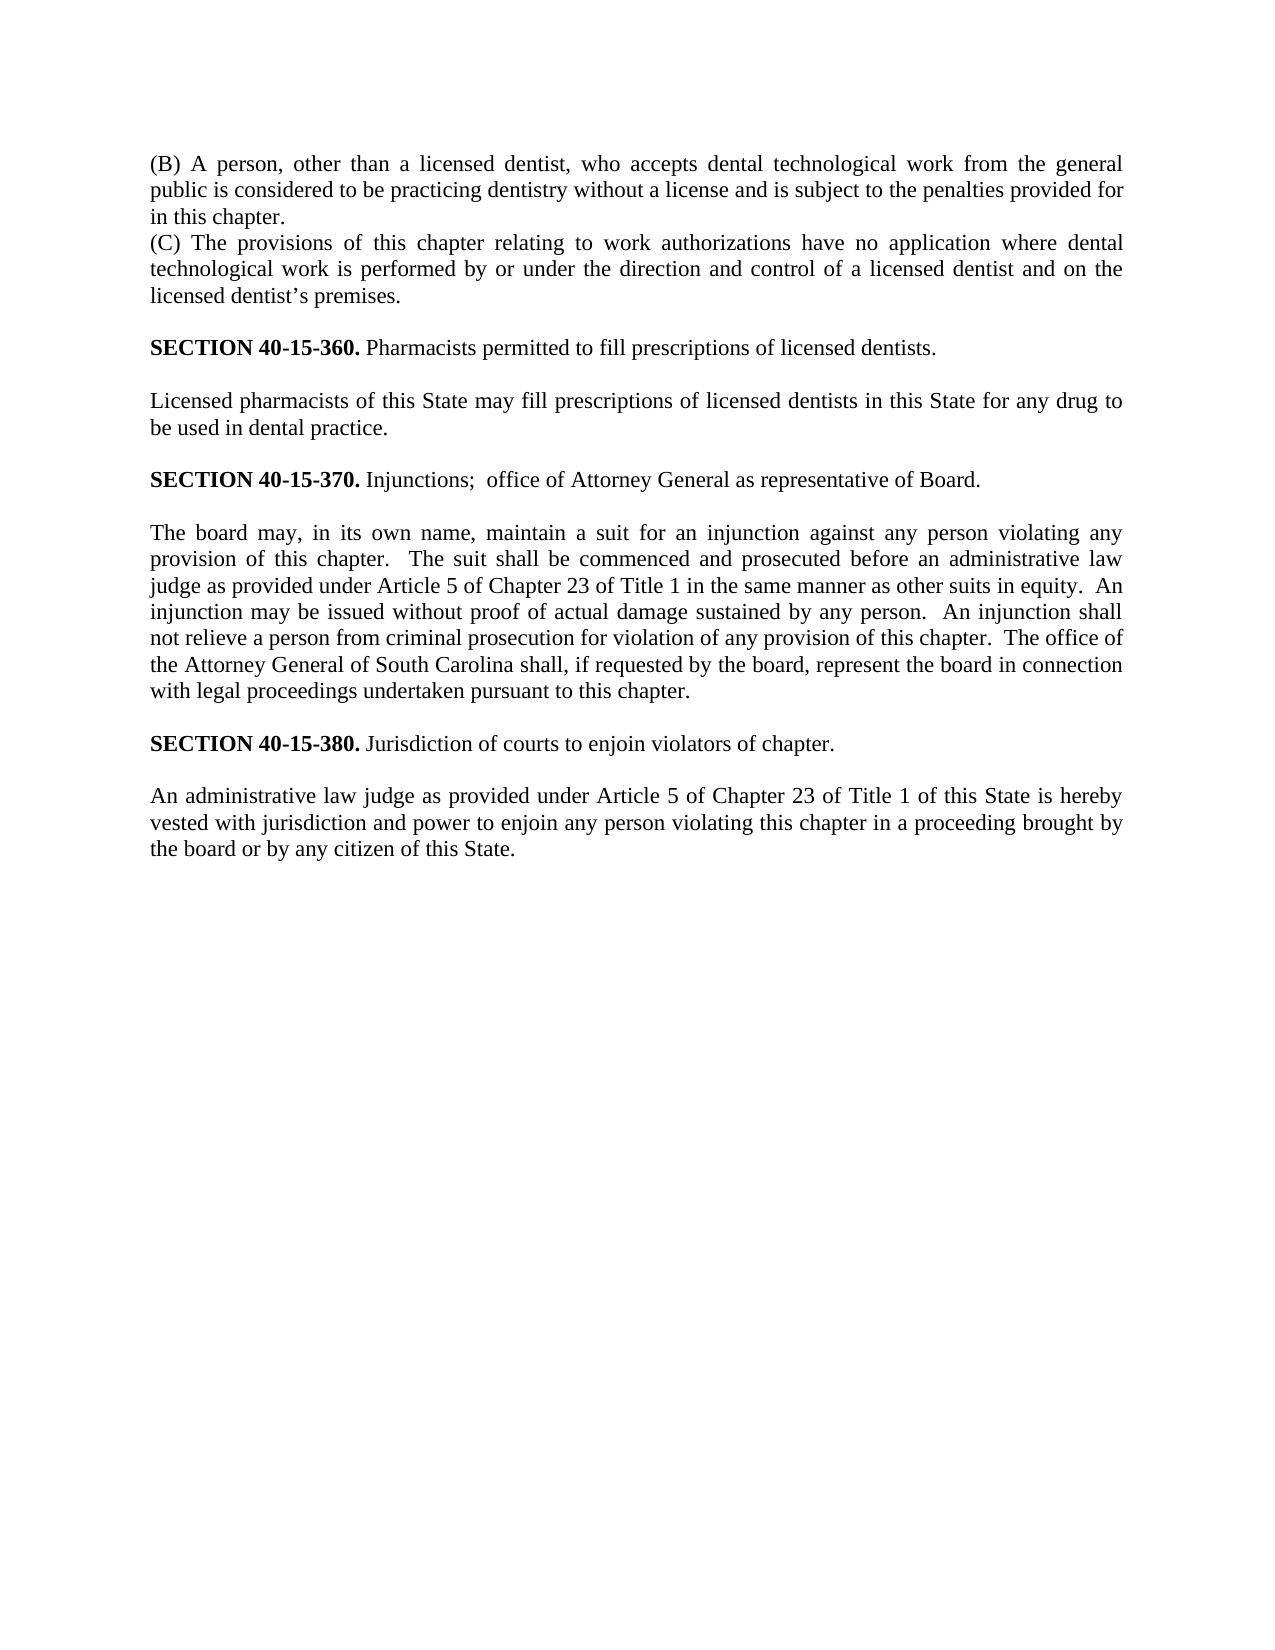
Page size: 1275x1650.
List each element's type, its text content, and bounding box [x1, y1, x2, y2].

text SECTION 40-15-360. Pharmacists permitted to fill prescriptions of licensed dentists. [150, 334, 1125, 361]
text The board may, in its own name, maintain a suit for an injunction against any person violating any provision of this chapter. The suit shall be commenced and prosecuted before an administrative law judge as provided under Article 5 of Chapter 23 of Title 1 in the same manner as other suits in equity. An injunction may be issued without proof of actual damage sustained by any person. An injunction shall not relieve a person from criminal prosecution for violation of any provision of this chapter. The office of the Attorney General of South Carolina shall, if requested by the board, represent the board in connection with legal proceedings undertaken pursuant to this chapter. [150, 519, 1125, 703]
text Licensed pharmacists of this State may fill prescriptions of licensed dentists in this State for any drug to be used in dental practice. [150, 387, 1125, 440]
text (B) A person, other than a licensed dentist, who accepts dental technological work from the general public is considered to be practicing dentistry without a license and is subject to the penalties provided for in this chapter. [150, 150, 1125, 229]
text An administrative law judge as provided under Article 5 of Chapter 23 of Title 1 of this State is hereby vested with jurisdiction and power to enjoin any person violating this chapter in a proceeding brought by the board or by any citizen of this State. [150, 782, 1125, 862]
text SECTION 40-15-380. Jurisdiction of courts to enjoin violators of chapter. [150, 730, 1125, 756]
text SECTION 40-15-370. Injunctions; office of Attorney General as representative of Board. [150, 466, 1125, 493]
text (C) The provisions of this chapter relating to work authorizations have no application where dental technological work is performed by or under the direction and control of a licensed dentist and on the licensed dentist’s premises. [150, 229, 1125, 308]
